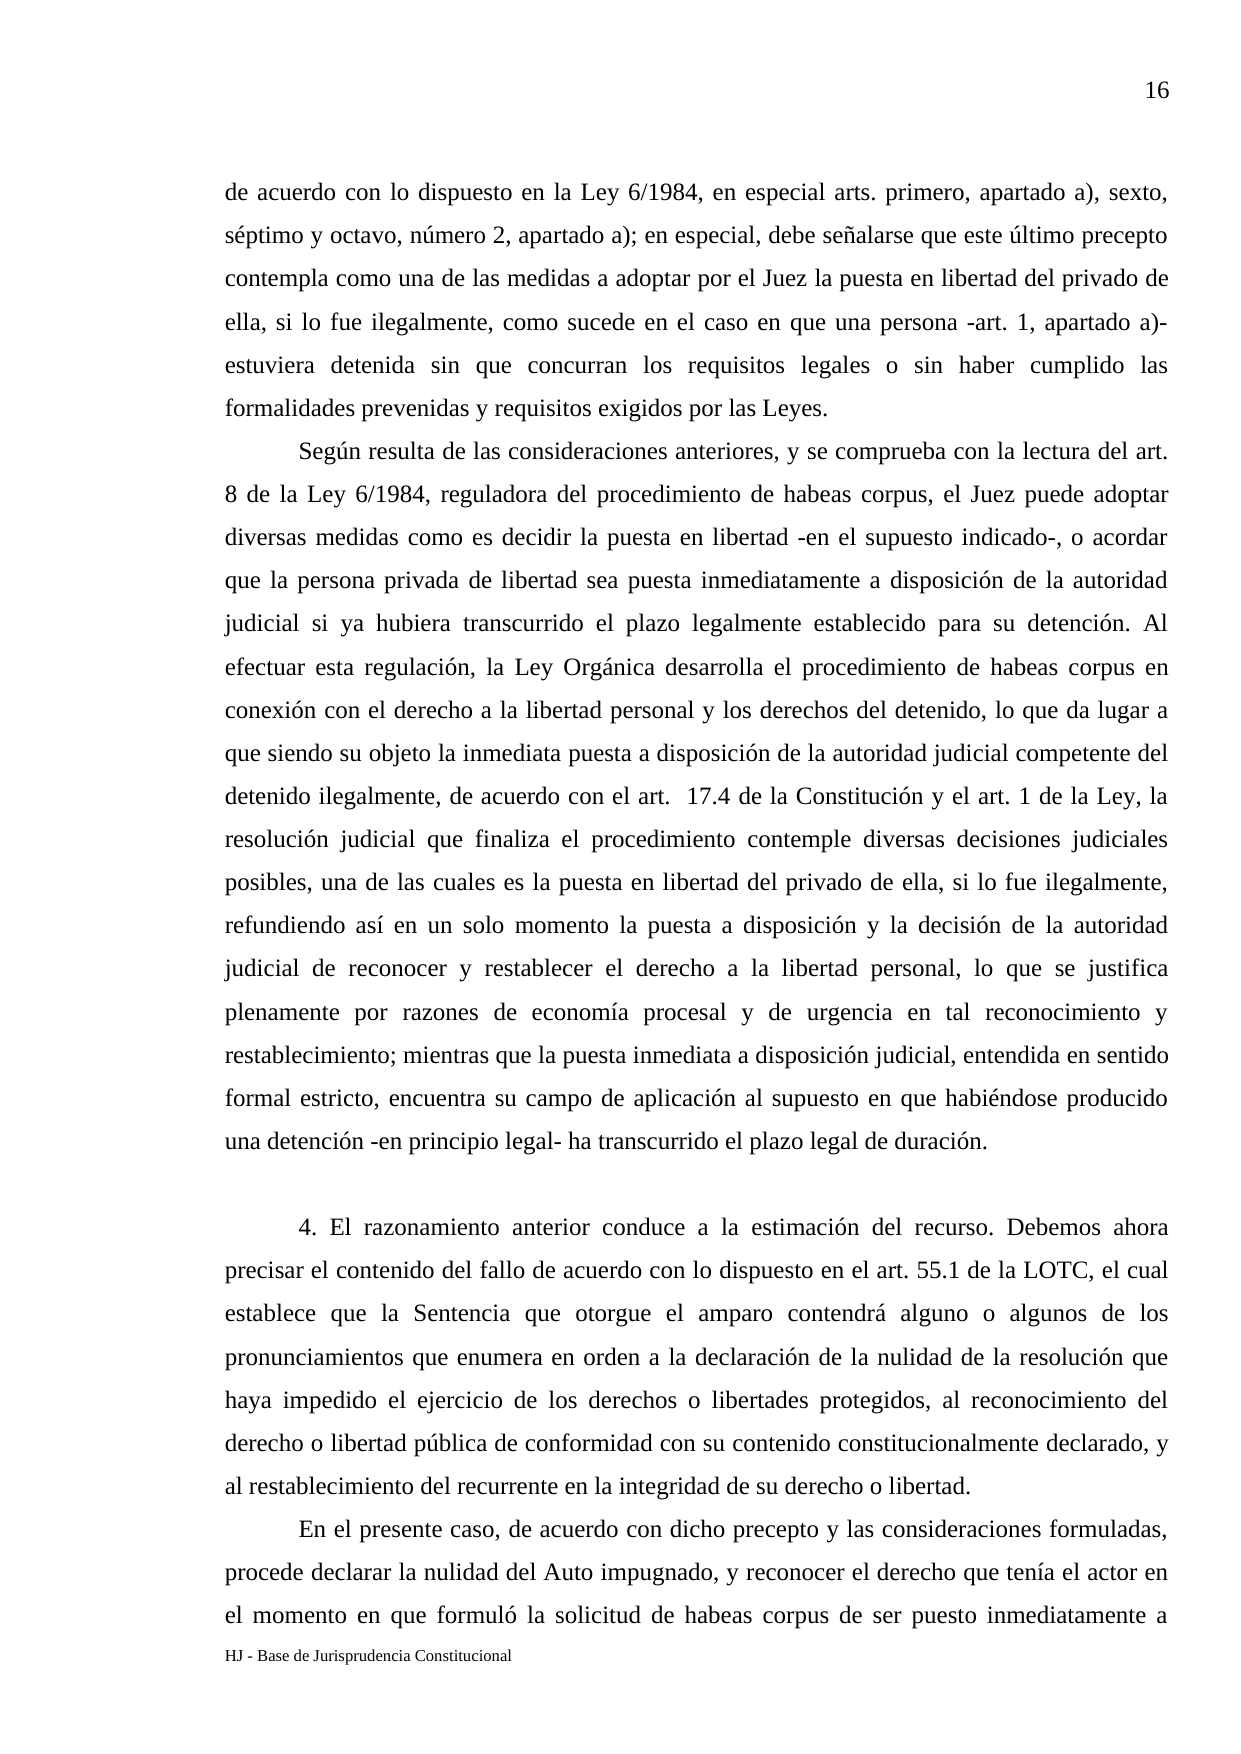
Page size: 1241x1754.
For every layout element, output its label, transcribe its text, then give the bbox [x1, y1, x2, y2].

text Según resulta de las consideraciones anteriores, y se comprueba con la lectura del art. 8 de la Ley 6/1984, reguladora del procedimiento de habeas corpus, el Juez puede adoptar diversas medidas como es decidir la puesta en libertad -en el supuesto indicado-, o acordar que la persona privada de libertad sea puesta inmediatamente a disposición de la autoridad judicial si ya hubiera transcurrido el plazo legalmente establecido para su detención. Al efectuar esta regulación, la Ley Orgánica desarrolla el procedimiento de habeas corpus en conexión con el derecho a la libertad personal y los derechos del detenido, lo que da lugar a que siendo su objeto la inmediata puesta a disposición de la autoridad judicial competente del detenido ilegalmente, de acuerdo con el art. 17.4 de la Constitución y el art. 1 de la Ley, la resolución judicial que finaliza el procedimiento contemple diversas decisiones judiciales posibles, una de las cuales es la puesta en libertad del privado de ella, si lo fue ilegalmente, refundiendo así en un solo momento la puesta a disposición y la decisión de la autoridad judicial de reconocer y restablecer el derecho a la libertad personal, lo que se justifica plenamente por razones de economía procesal y de urgencia en tal reconocimiento y restablecimiento; mientras que la puesta inmediata a disposición judicial, entendida en sentido formal estricto, encuentra su campo de aplicación al supuesto en que habiéndose producido una detención -en principio legal- ha transcurrido el plazo legal de duración. [224, 436, 1169, 1155]
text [224, 177, 1169, 422]
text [224, 1514, 1169, 1629]
text 4. El razonamiento anterior conduce a la estimación del recurso. Debemos ahora precisar el contenido del fallo de acuerdo con lo dispuesto en el art. 55.1 de la LOTC, el cual establece que la Sentencia que otorgue el amparo contendrá alguno o algunos de los pronunciamientos que enumera en orden a la declaración de la nulidad de la resolución que haya impedido el ejercicio de los derechos o libertades protegidos, al reconocimiento del derecho o libertad pública de conformidad con su contenido constitucionalmente declarado, y al restablecimiento del recurrente en la integridad de su derecho o libertad. [224, 1212, 1169, 1500]
